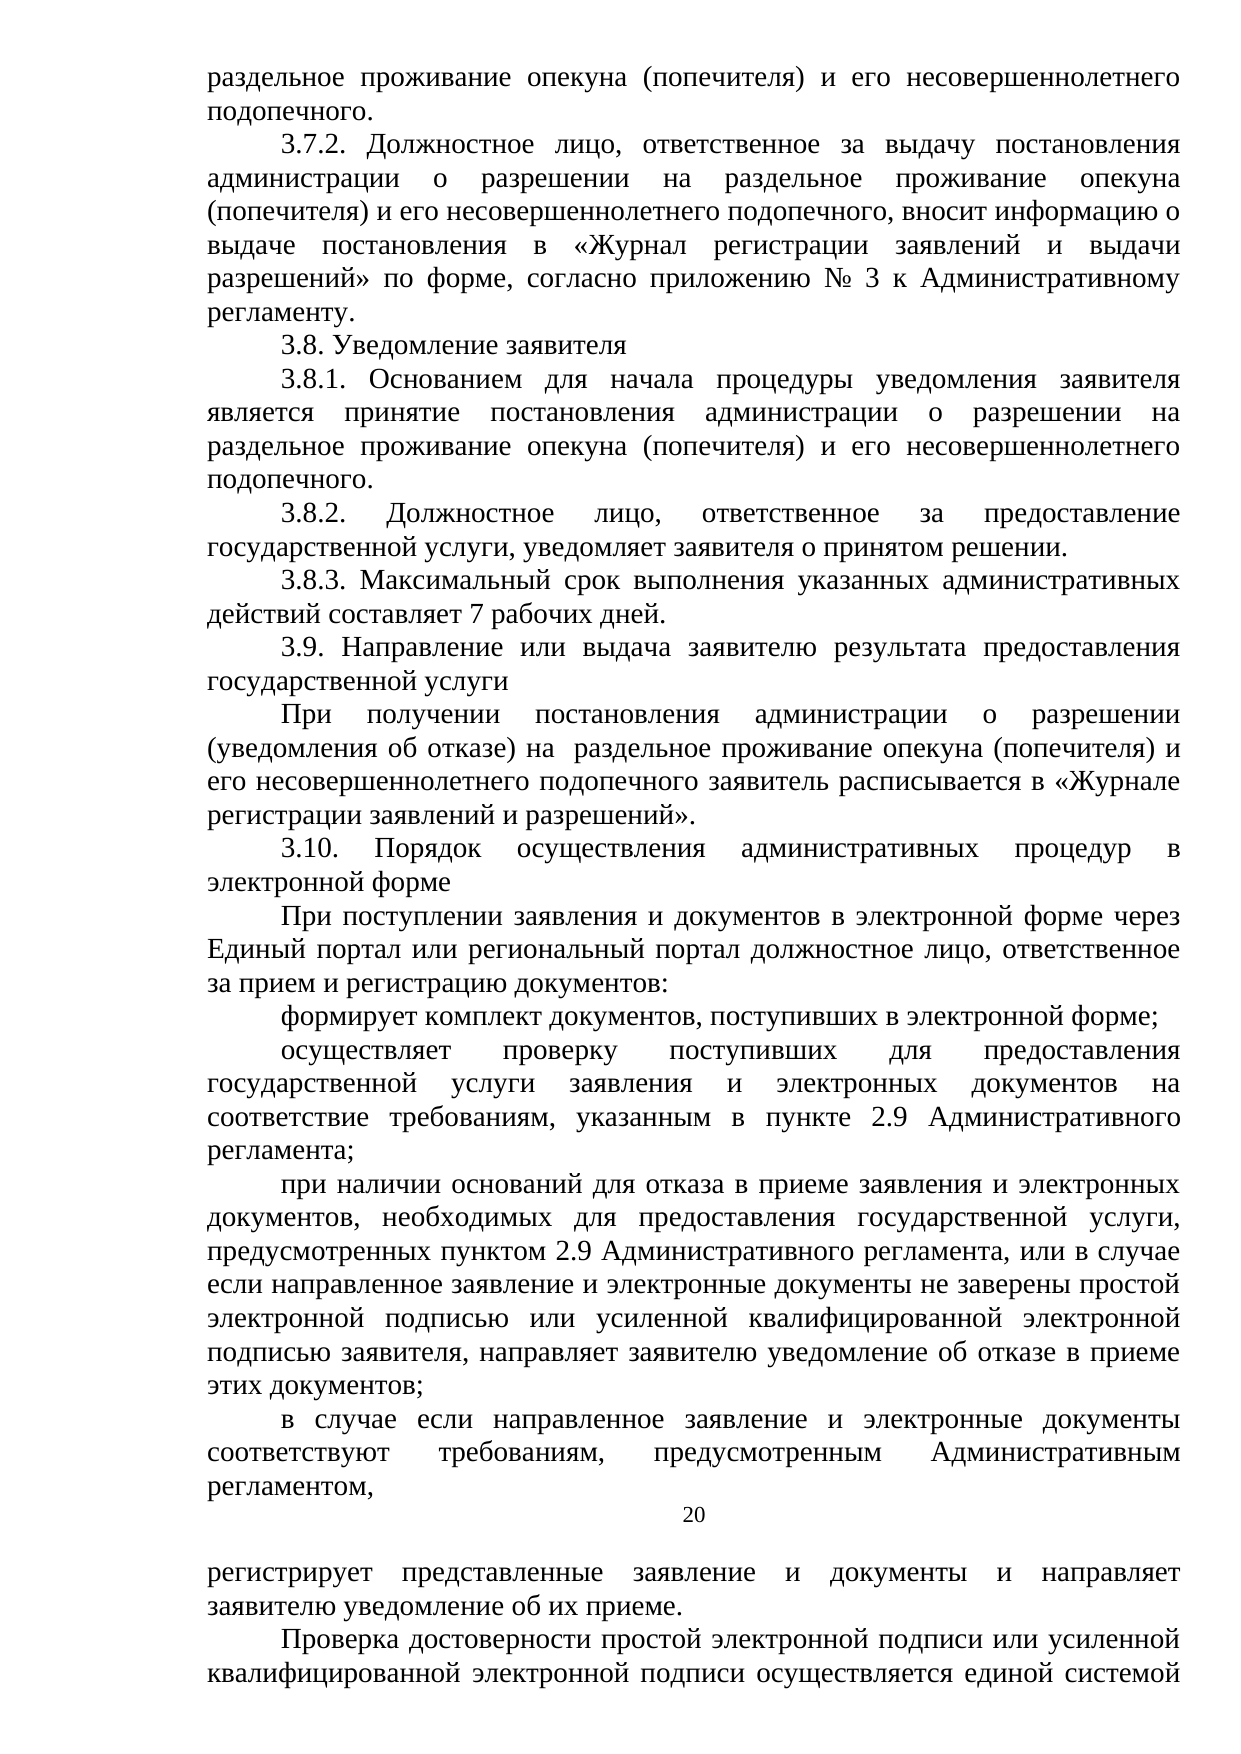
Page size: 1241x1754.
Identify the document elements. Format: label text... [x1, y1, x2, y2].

text регистрирует представленные заявление и документы и направляет заявителю уведомление об их приеме. [207, 1554, 1181, 1621]
text осуществляет проверку поступивших для предоставления государственной услуги заявления и электронных документов на соответствие требованиям, указанным в пункте 2.9 Административного регламента; [207, 1032, 1181, 1166]
text 3.9. Направление или выдача заявителю результата предоставления государственной услуги [207, 629, 1181, 696]
text 3.8.3. Максимальный срок выполнения указанных административных действий составляет 7 рабочих дней. [207, 562, 1181, 629]
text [207, 1621, 1181, 1688]
text 3.10. Порядок осуществления административных процедур в электронной форме [207, 831, 1181, 898]
text 3.8. Уведомление заявителя [207, 327, 1181, 361]
text При получении постановления администрации о разрешении (уведомления об отказе) на раздельное проживание опекуна (попечителя) и его несовершеннолетнего подопечного заявитель расписывается в «Журнале регистрации заявлений и разрешений». [207, 696, 1181, 831]
text в случае если направленное заявление и электронные документы соответствуют требованиям, предусмотренным Административным регламентом, [207, 1401, 1181, 1501]
text 3.8.2. Должностное лицо, ответственное за предоставление государственной услуги, уведомляет заявителя о принятом решении. [207, 495, 1181, 562]
text 20 [207, 1501, 1181, 1528]
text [207, 59, 1181, 126]
text 3.8.1. Основанием для начала процедуры уведомления заявителя является принятие постановления администрации о разрешении на раздельное проживание опекуна (попечителя) и его несовершеннолетнего подопечного. [207, 361, 1181, 495]
text формирует комплект документов, поступивших в электронной форме; [207, 998, 1181, 1032]
text при наличии оснований для отказа в приеме заявления и электронных документов, необходимых для предоставления государственной услуги, предусмотренных пунктом 2.9 Административного регламента, или в случае если направленное заявление и электронные документы не заверены простой электронной подписью или усиленной квалифицированной электронной подписью заявителя, направляет заявителю уведомление об отказе в приеме этих документов; [207, 1166, 1181, 1401]
text При поступлении заявления и документов в электронной форме через Единый портал или региональный портал должностное лицо, ответственное за прием и регистрацию документов: [207, 898, 1181, 998]
text 3.7.2. Должностное лицо, ответственное за выдачу постановления администрации о разрешении на раздельное проживание опекуна (попечителя) и его несовершеннолетнего подопечного, вносит информацию о выдаче постановления в «Журнал регистрации заявлений и выдачи разрешений» по форме, согласно приложению № 3 к Административному регламенту. [207, 126, 1181, 327]
